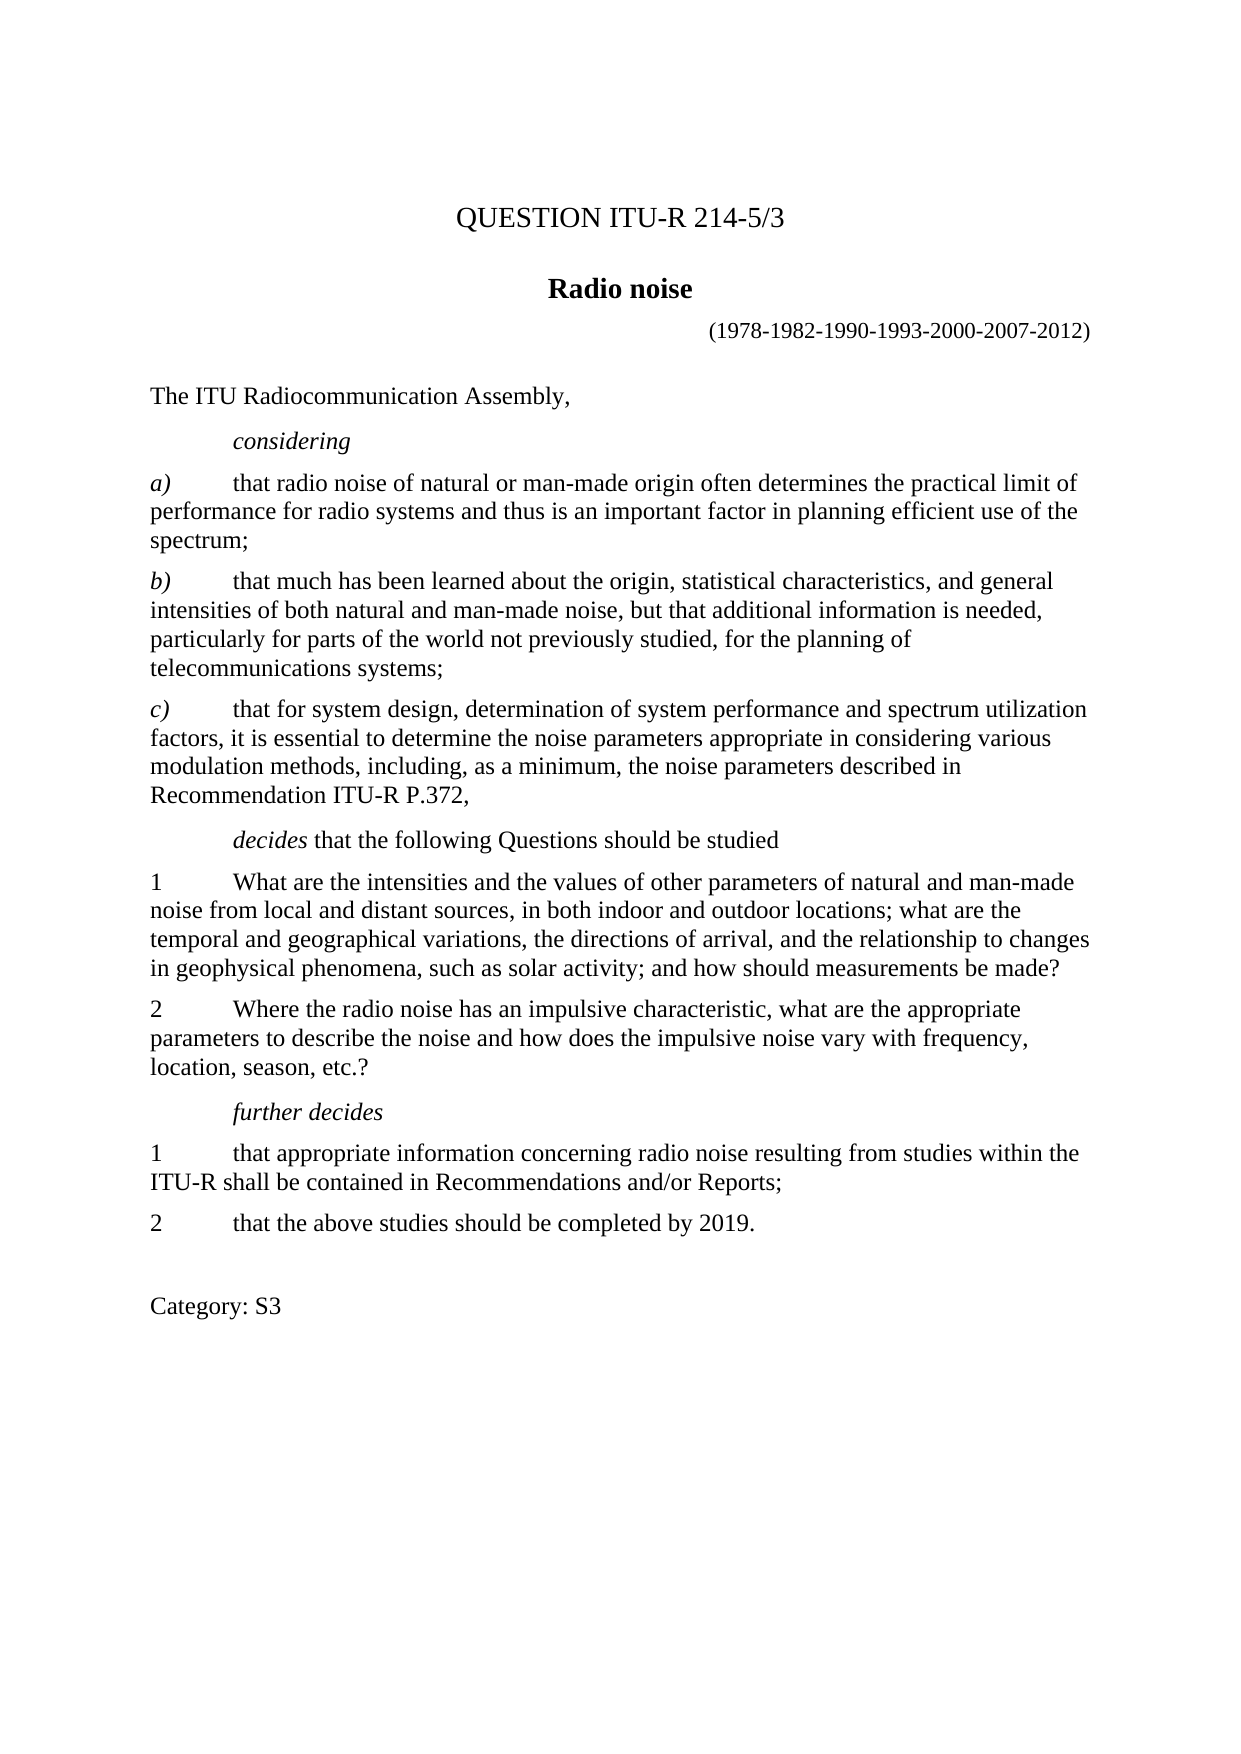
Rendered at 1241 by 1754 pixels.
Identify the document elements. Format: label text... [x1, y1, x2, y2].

text Category: S3 [150, 1291, 1090, 1320]
title Radio noise [150, 271, 1090, 304]
title The ITU Radiocommunication Assembly, [150, 381, 1090, 410]
text b) that much has been learned about the origin, statistical characteristics, and general intensities of both natural and man-made noise, but that additional information is needed, particularly for parts of the world not previously studied, for the planning of telecommunications systems; [150, 566, 1090, 681]
text QUESTION ITU-R 214-5/3 [150, 200, 1090, 233]
text decides that the following Questions should be studied [233, 826, 1090, 854]
text (1978-1982-1990-1993-2000-2007-2012) [150, 317, 1090, 343]
text 2 Where the radio noise has an impulsive characteristic, what are the appropriate parameters to describe the noise and how does the impulsive noise vary with frequency, location, season, etc.? [150, 994, 1090, 1081]
text a) that radio noise of natural or man-made origin often determines the practical limit of performance for radio systems and thus is an important factor in planning efficient use of the spectrum; [150, 468, 1090, 554]
text 1 What are the intensities and the values of other parameters of natural and man-made noise from local and distant sources, in both indoor and outdoor locations; what are the temporal and geographical variations, the directions of arrival, and the relationship to changes in geophysical phenomena, such as solar activity; and how should measurements be made? [150, 867, 1090, 982]
text c) that for system design, determination of system performance and spectrum utilization factors, it is essential to determine the noise parameters appropriate in considering various modulation methods, including, as a minimum, the noise parameters described in Recommendation ITU-R P.372, [150, 694, 1090, 809]
text 1 that appropriate information concerning radio noise resulting from studies within the ITU-R shall be contained in Recommendations and/or Reports; [150, 1138, 1090, 1196]
text considering [233, 426, 1090, 455]
text further decides [233, 1097, 1090, 1126]
text 2 that the above studies should be completed by 2019. [150, 1208, 1090, 1237]
